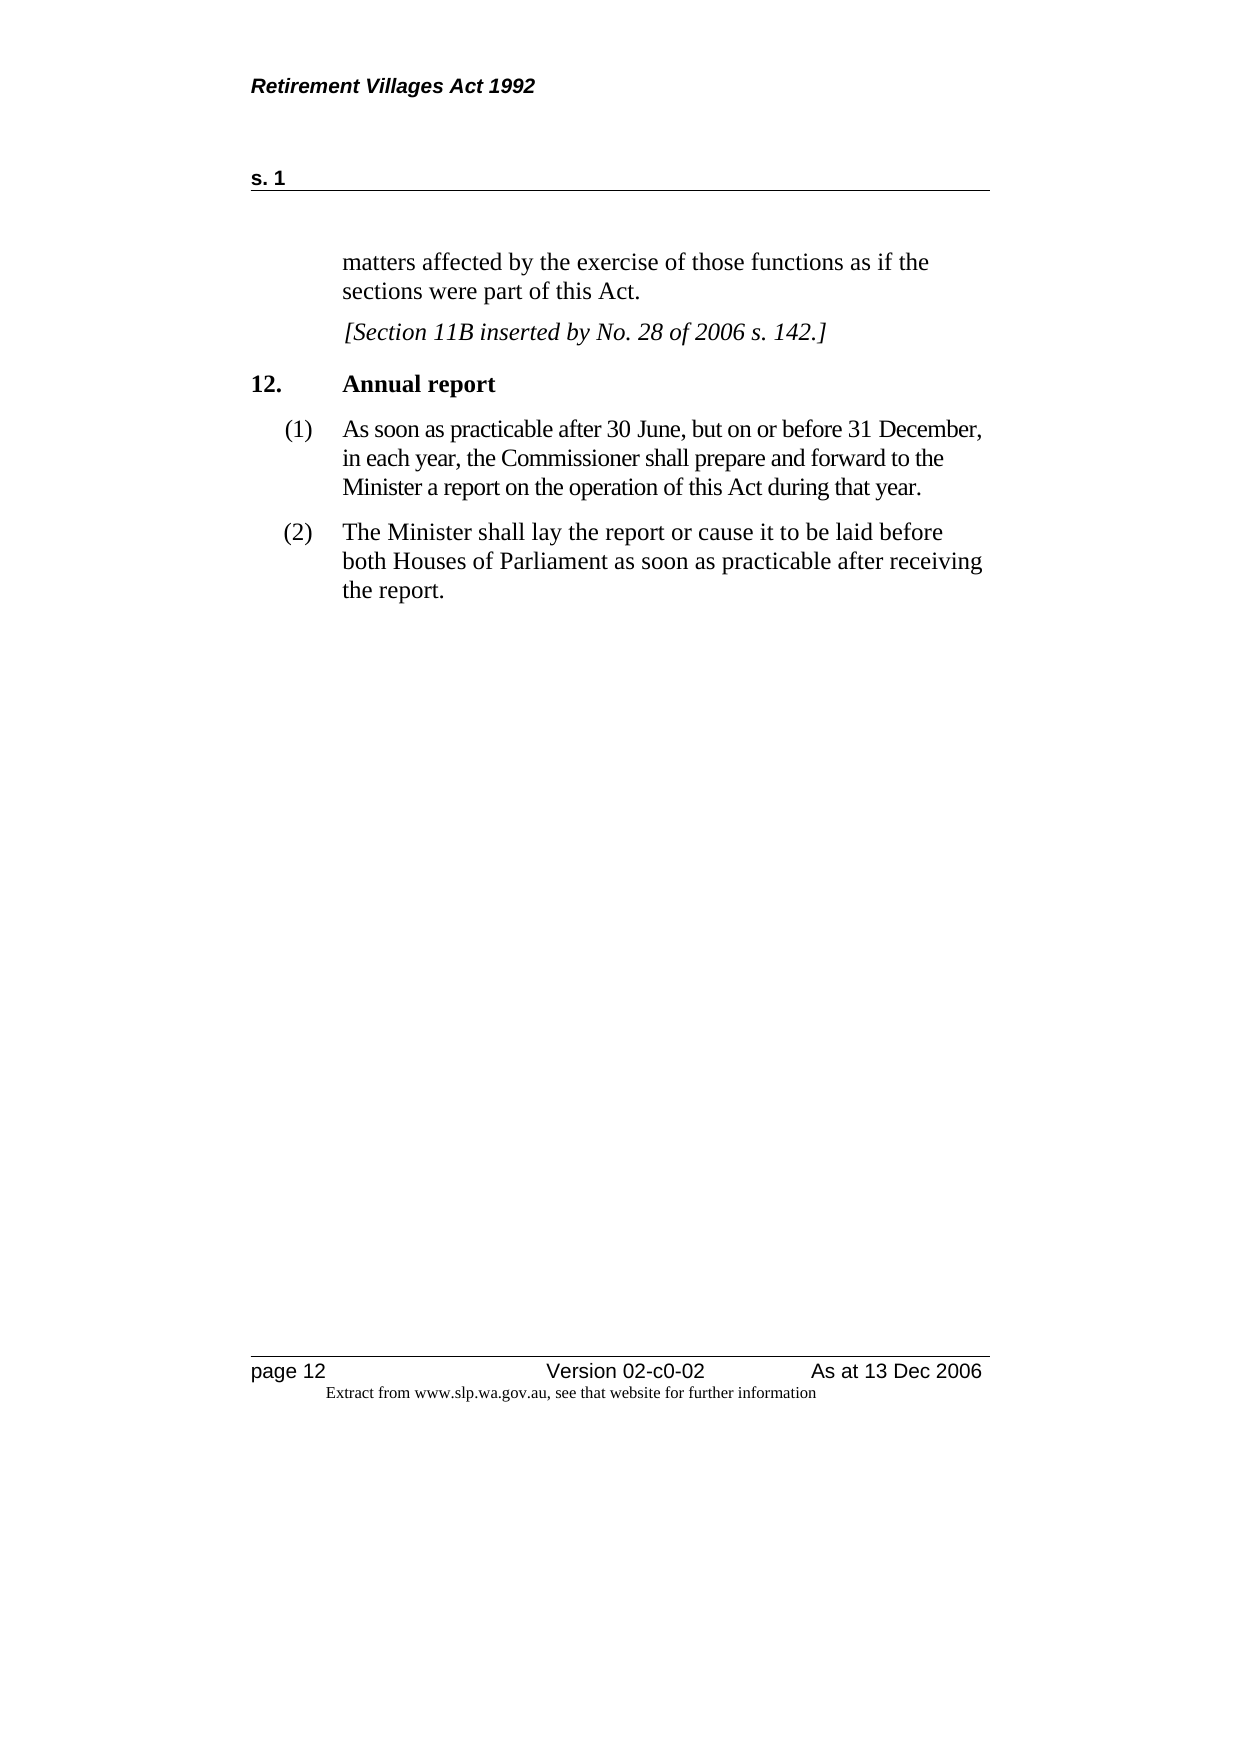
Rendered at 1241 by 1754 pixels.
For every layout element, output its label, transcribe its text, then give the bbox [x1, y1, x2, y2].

text (2) The Minister shall lay the report or cause it to be laid before both Houses of Parliament as soon as practicable after receiving the report. [251, 517, 990, 604]
subtitle 12. Annual report [251, 369, 990, 398]
text [Section 11B inserted by No. 28 of 2006 s. 142.] [251, 317, 990, 346]
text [251, 247, 990, 305]
text (1) As soon as practicable after 30 June, but on or before 31 December, in each year, the Commissioner shall prepare and forward to the Minister a report on the operation of this Act during that year. [251, 414, 990, 501]
